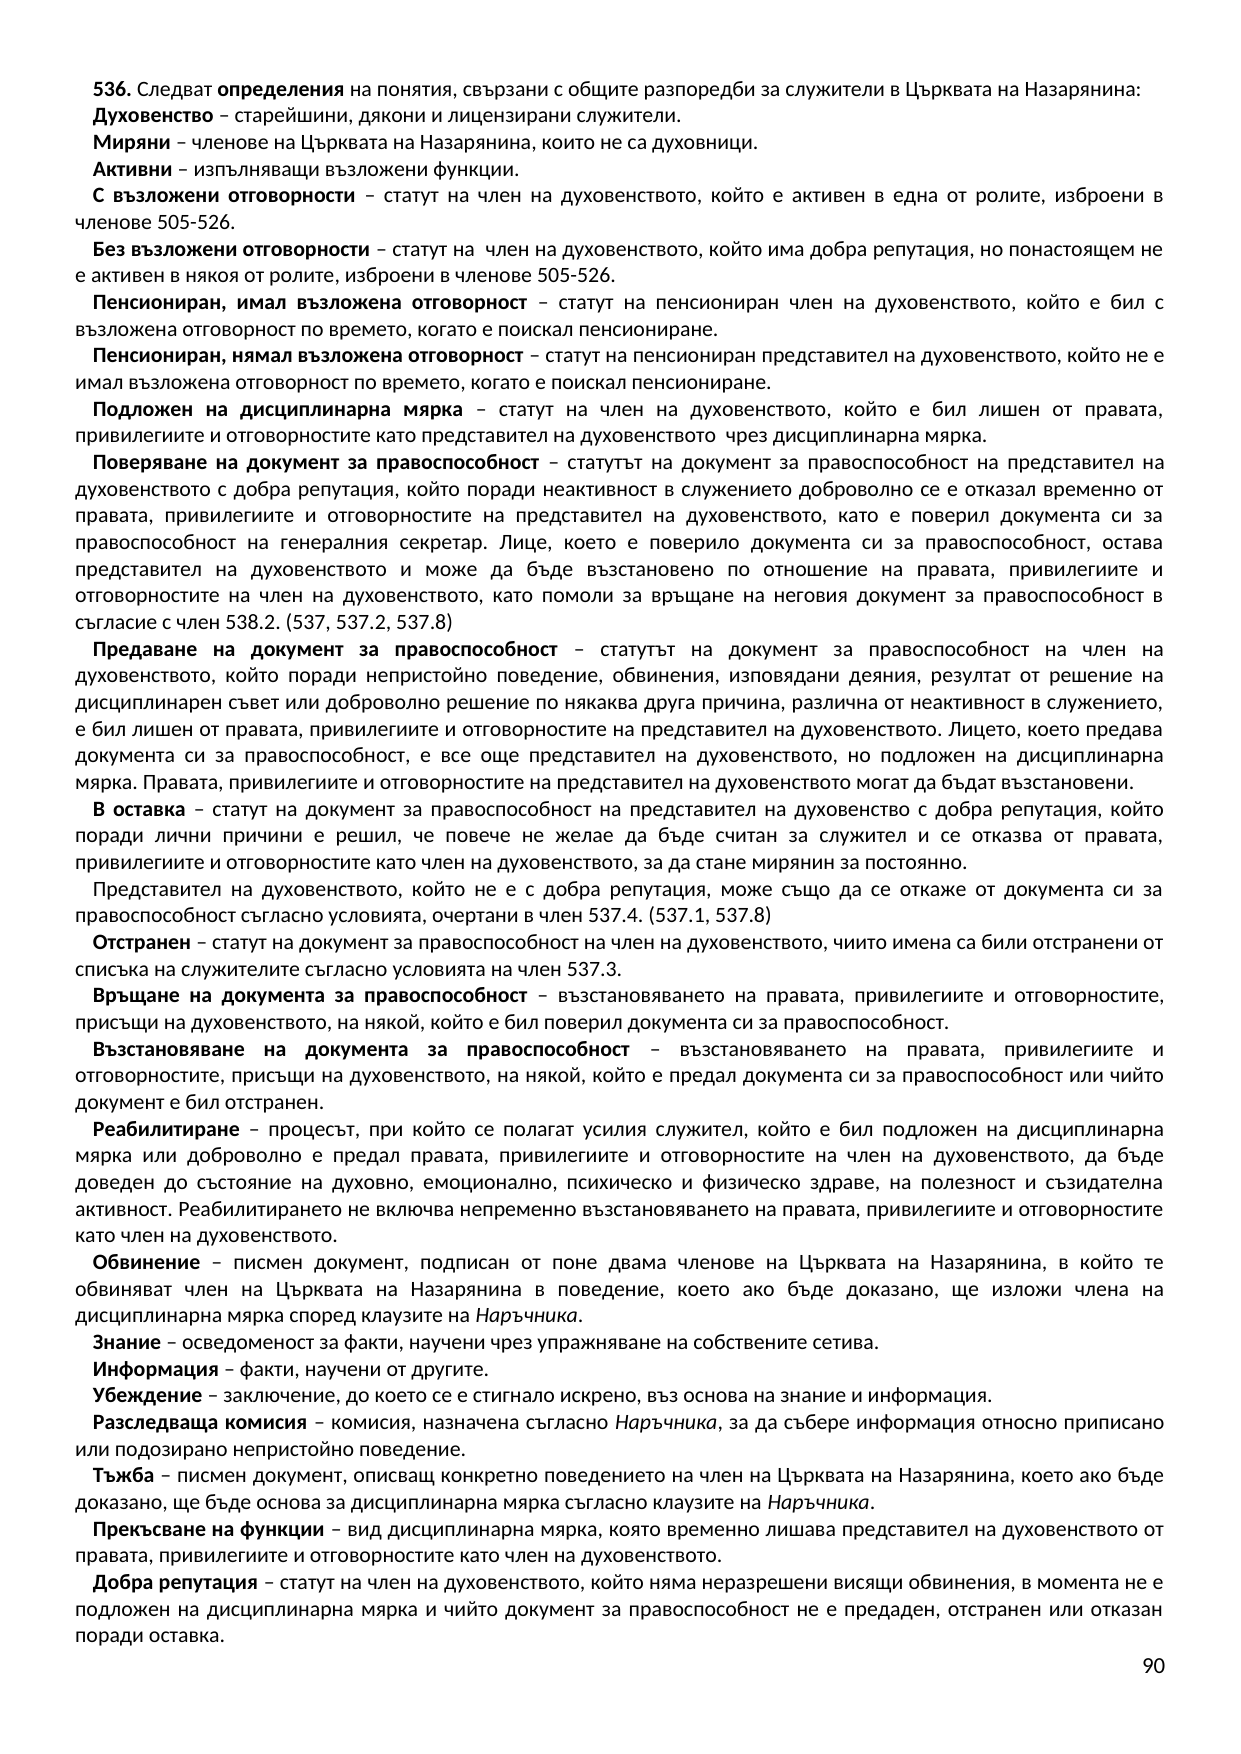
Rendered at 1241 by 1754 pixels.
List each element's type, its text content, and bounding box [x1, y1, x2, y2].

text Пенсиониран, имал възложена отговорност – статут на пенсиониран член на духовенството, който е бил с възложена отговорност по времето, когато е поискал пенсиониране. [75, 288, 1165, 342]
text Разследваща комисия – комисия, назначена съгласно Наръчника, за да събере информация относно приписано или подозирано непристойно поведение. [75, 1408, 1165, 1462]
text Миряни – членове на Църквата на Назарянина, които не са духовници. [75, 128, 1165, 155]
text Тъжба – писмен документ, описващ конкретно поведението на член на Църквата на Назарянина, което ако бъде доказано, ще бъде основа за дисциплинарна мярка съгласно клаузите на Наръчника. [75, 1462, 1165, 1515]
text Духовенство – старейшини, дякони и лицензирани служители. [75, 102, 1165, 128]
text Отстранен – статут на документ за правоспособност на член на духовенството, чиито имена са били отстранени от списъка на служителите съгласно условията на член 537.3. [75, 928, 1165, 982]
text С възложени отговорности – статут на член на духовенството, който е активен в една от ролите, изброени в членове 505-526. [75, 182, 1165, 235]
text Пенсиониран, нямал възложена отговорност – статут на пенсиониран представител на духовенството, който не е имал възложена отговорност по времето, когато е поискал пенсиониране. [75, 342, 1165, 395]
text Представител на духовенството, който не е с добра репутация, може също да се откаже от документа си за правоспособност съгласно условията, очертани в член 537.4. (537.1, 537.8) [75, 875, 1165, 928]
text Реабилитиране – процесът, при който се полагат усилия служител, който е бил подложен на дисциплинарна мярка или доброволно е предал правата, привилегиите и отговорностите на член на духовенството, да бъде доведен до състояние на духовно, емоционално, психическо и физическо здраве, на полезност и съзидателна активност. Реабилитирането не включва непременно възстановяването на правата, привилегиите и отговорностите като член на духовенството. [75, 1115, 1165, 1248]
text Поверяване на документ за правоспособност – статутът на документ за правоспособност на представител на духовенството с добра репутация, който поради неактивност в служението доброволно се е отказал временно от правата, привилегиите и отговорностите на представител на духовенството, като е поверил документа си за правоспособност на генералния секретар. Лице, което е поверило документа си за правоспособност, остава представител на духовенството и може да бъде възстановено по отношение на правата, привилегиите и отговорностите на член на духовенството, като помоли за връщане на неговия документ за правоспособност в съгласие с член 538.2. (537, 537.2, 537.8) [75, 448, 1165, 635]
text Знание – осведоменост за факти, научени чрез упражняване на собствените сетива. [75, 1328, 1165, 1355]
text Обвинение – писмен документ, подписан от поне двама членове на Църквата на Назарянина, в който те обвиняват член на Църквата на Назарянина в поведение, което ако бъде доказано, ще изложи члена на дисциплинарна мярка според клаузите на Наръчника. [75, 1248, 1165, 1328]
text Добра репутация – статут на член на духовенството, който няма неразрешени висящи обвинения, в момента не е подложен на дисциплинарна мярка и чийто документ за правоспособност не е предаден, отстранен или отказан поради оставка. [75, 1568, 1165, 1648]
text Подложен на дисциплинарна мярка – статут на член на духовенството, който е бил лишен от правата, привилегиите и отговорностите като представител на духовенството чрез дисциплинарна мярка. [75, 395, 1165, 448]
text Възстановяване на документа за правоспособност – възстановяването на правата, привилегиите и отговорностите, присъщи на духовенството, на някой, който е предал документа си за правоспособност или чийто документ е бил отстранен. [75, 1035, 1165, 1115]
text Информация – факти, научени от другите. [75, 1355, 1165, 1382]
text 536. Следват определения на понятия, свързани с общите разпоредби за служители в Църквата на Назарянина: [75, 75, 1165, 102]
text Активни – изпълняващи възложени функции. [75, 155, 1165, 182]
text Връщане на документа за правоспособност – възстановяването на правата, привилегиите и отговорностите, присъщи на духовенството, на някой, който е бил поверил документа си за правоспособност. [75, 982, 1165, 1035]
text Предаване на документ за правоспособност – статутът на документ за правоспособност на член на духовенството, който поради непристойно поведение, обвинения, изповядани деяния, резултат от решение на дисциплинарен съвет или доброволно решение по някаква друга причина, различна от неактивност в служението, е бил лишен от правата, привилегиите и отговорностите на представител на духовенството. Лицето, което предава документа си за правоспособност, е все още представител на духовенството, но подложен на дисциплинарна мярка. Правата, привилегиите и отговорностите на представител на духовенството могат да бъдат възстановени. [75, 635, 1165, 795]
text В оставка – статут на документ за правоспособност на представител на духовенство с добра репутация, който поради лични причини е решил, че повече не желае да бъде считан за служител и се отказва от правата, привилегиите и отговорностите като член на духовенството, за да стане мирянин за постоянно. [75, 795, 1165, 875]
text Прекъсване на функции – вид дисциплинарна мярка, която временно лишава представител на духовенството от правата, привилегиите и отговорностите като член на духовенството. [75, 1515, 1165, 1568]
text Без възложени отговорности – статут на член на духовенството, който има добра репутация, но понастоящем не е активен в някоя от ролите, изброени в членове 505-526. [75, 235, 1165, 288]
text Убеждение – заключение, до което се е стигнало искрено, въз основа на знание и информация. [75, 1382, 1165, 1408]
